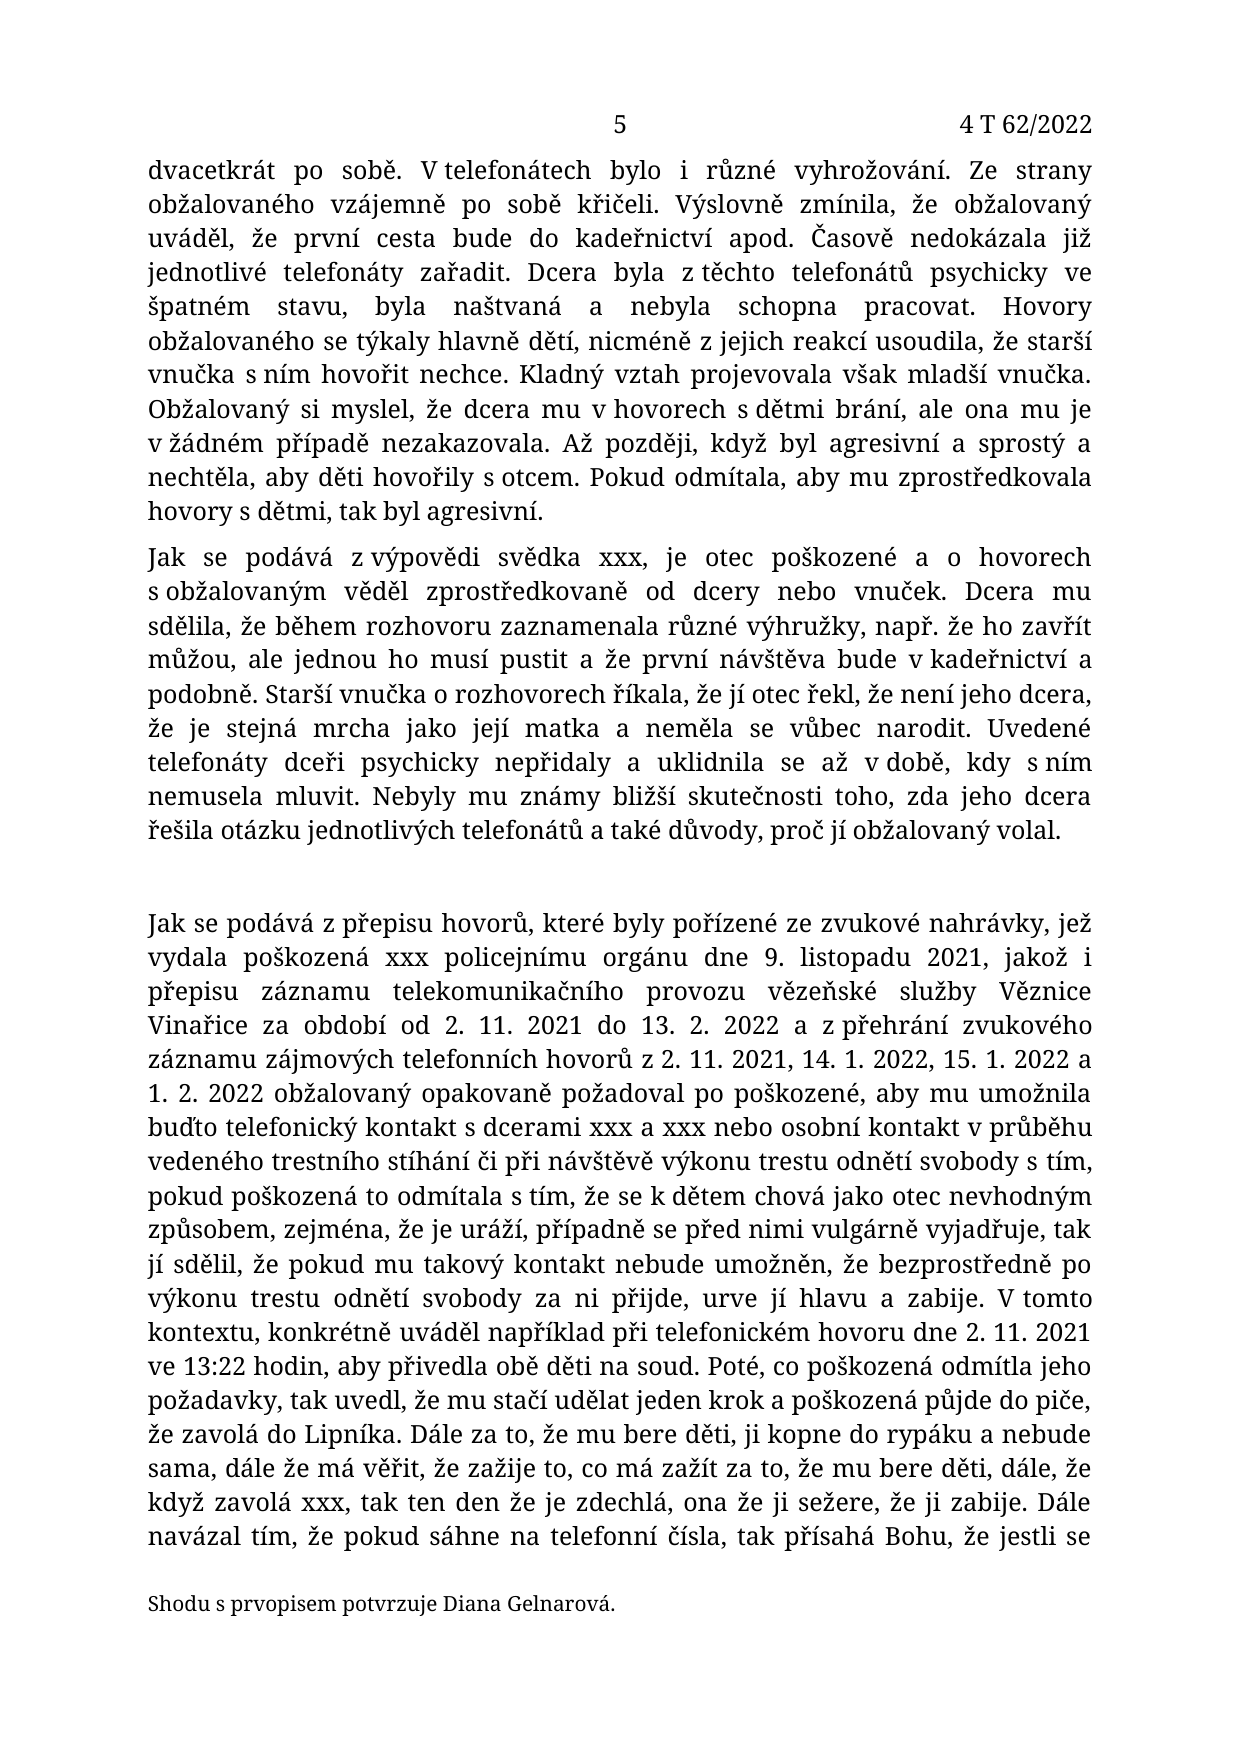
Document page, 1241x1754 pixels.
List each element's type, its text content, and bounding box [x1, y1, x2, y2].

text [148, 906, 1093, 1553]
text Jak se podává z výpovědi svědka xxx, je otec poškozené a o hovorech s obžalovaným věděl zprostředkovaně od dcery nebo vnuček. Dcera mu sdělila, že během rozhovoru zaznamenala různé výhružky, např. že ho zavřít můžou, ale jednou ho musí pustit a že první návštěva bude v kadeřnictví a podobně. Starší vnučka o rozhovorech říkala, že jí otec řekl, že není jeho dcera, že je stejná mrcha jako její matka a neměla se vůbec narodit. Uvedené telefonáty dceři psychicky nepřidaly a uklidnila se až v době, kdy s ním nemusela mluvit. Nebyly mu známy bližší skutečnosti toho, zda jeho dcera řešila otázku jednotlivých telefonátů a také důvody, proč jí obžalovaný volal. [148, 540, 1093, 847]
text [148, 153, 1093, 527]
